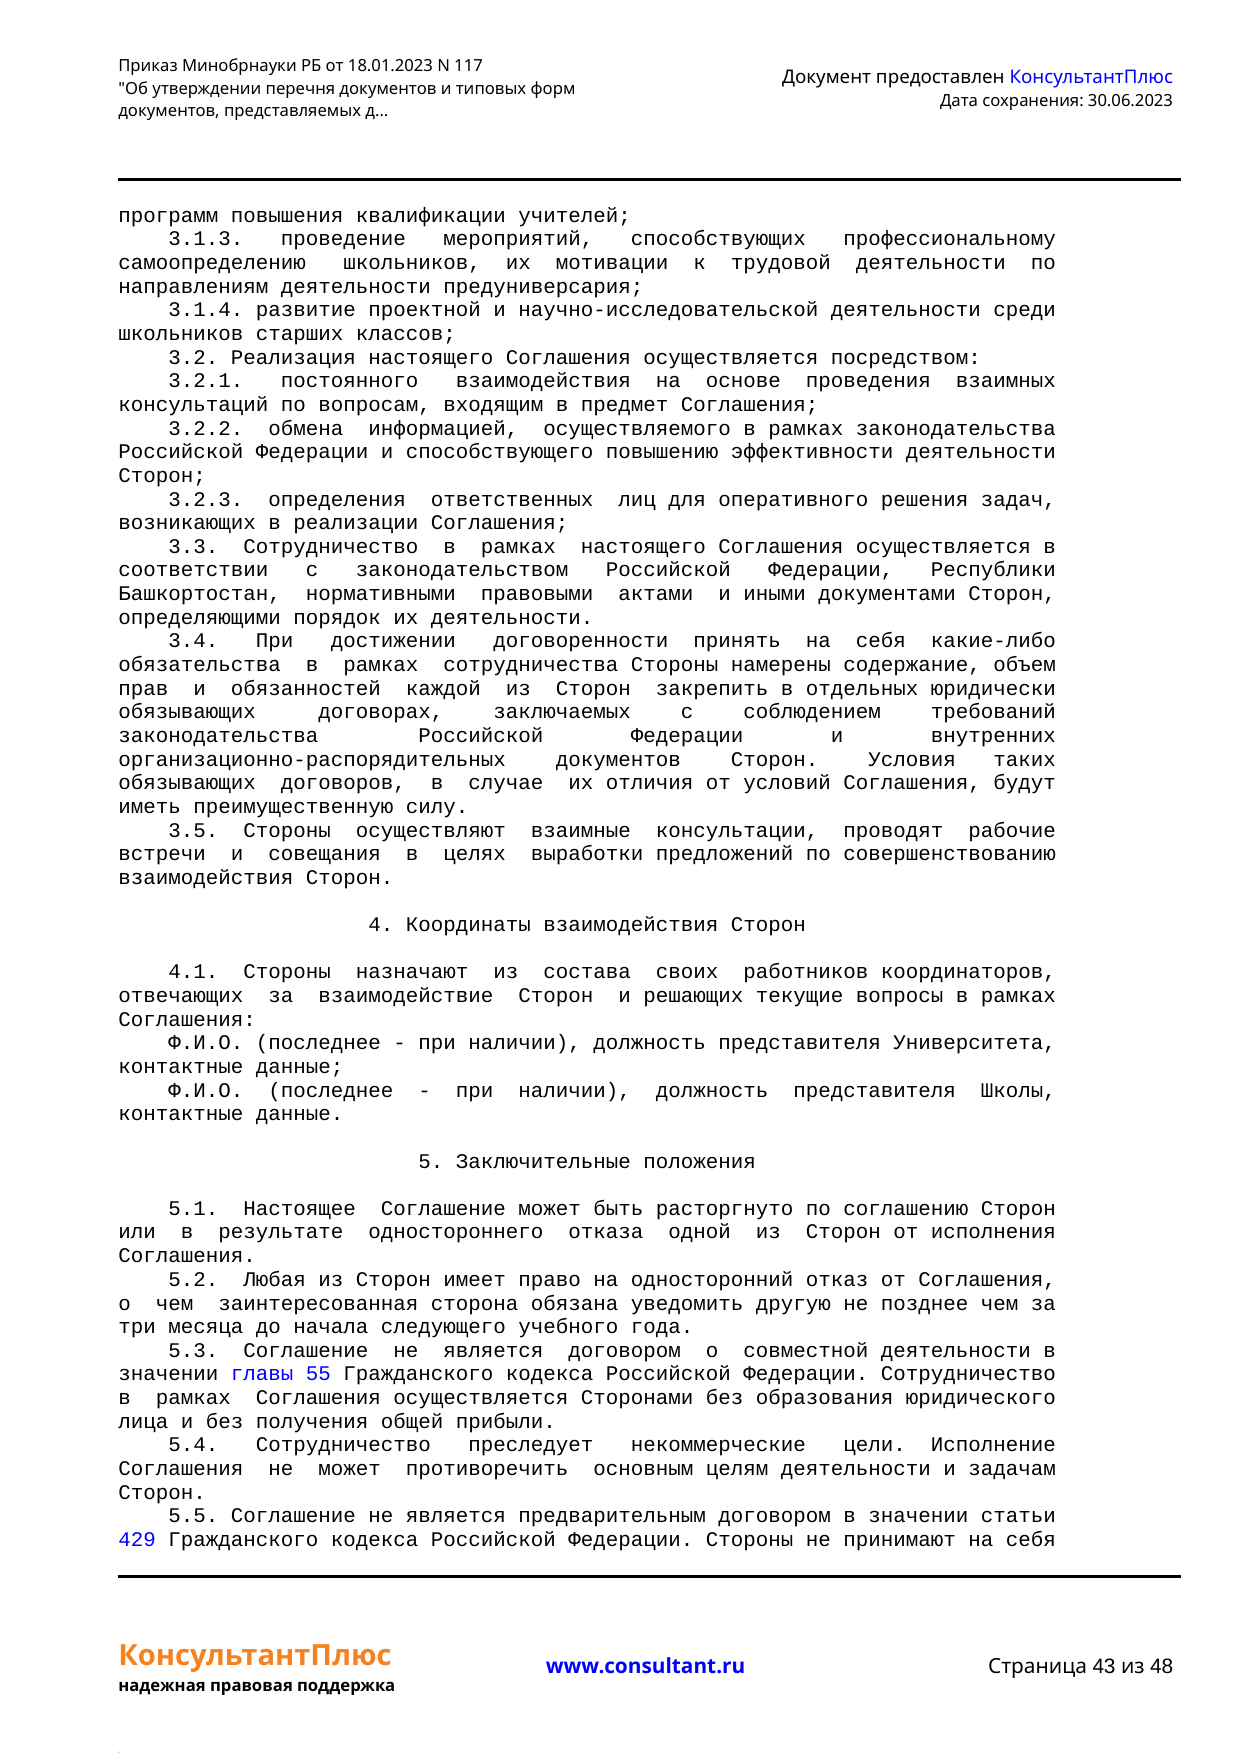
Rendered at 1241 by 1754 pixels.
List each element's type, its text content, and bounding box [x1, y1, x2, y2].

text 5.1. Настоящее Соглашение может быть расторгнуто по соглашению Сторон [118, 1198, 1181, 1222]
text 3.2.2. обмена информацией, осуществляемого в рамках законодательства [118, 418, 1181, 441]
text 4. Координаты взаимодействия Сторон [118, 914, 1181, 938]
text соответствии с законодательством Российской Федерации, Республики [118, 559, 1181, 583]
text программ повышения квалификации учителей; [118, 205, 1181, 228]
text 3.4. При достижении договоренности принять на себя какие-либо [118, 630, 1181, 654]
text школьников старших классов; [118, 323, 1181, 347]
text Соглашения: [118, 1009, 1181, 1032]
text 5. Заключительные положения [118, 1151, 1181, 1174]
text направлениям деятельности предуниверсария; [118, 276, 1181, 299]
text иметь преимущественную силу. [118, 796, 1181, 819]
text 4.1. Стороны назначают из состава своих работников координаторов, [118, 961, 1181, 985]
text три месяца до начала следующего учебного года. [118, 1316, 1181, 1340]
text 5.5. Соглашение не является предварительным договором в значении статьи [118, 1505, 1181, 1529]
text определяющими порядок их деятельности. [118, 607, 1181, 630]
text контактные данные; [118, 1056, 1181, 1080]
text 3.1.3. проведение мероприятий, способствующих профессиональному [118, 228, 1181, 252]
text Ф.И.О. (последнее - при наличии), должность представителя Школы, [118, 1080, 1181, 1103]
text лица и без получения общей прибыли. [118, 1411, 1181, 1434]
text законодательства Российской Федерации и внутренних [118, 725, 1181, 749]
text прав и обязанностей каждой из Сторон закрепить в отдельных юридически [118, 678, 1181, 701]
text Башкортостан, нормативными правовыми актами и иными документами Сторон, [118, 583, 1181, 607]
text Российской Федерации и способствующего повышению эффективности деятельности [118, 441, 1181, 465]
text значении главы 55 Гражданского кодекса Российской Федерации. Сотрудничество [118, 1363, 1181, 1387]
text возникающих в реализации Соглашения; [118, 512, 1181, 536]
text 3.1.4. развитие проектной и научно-исследовательской деятельности среди [118, 299, 1181, 323]
text Соглашения. [118, 1245, 1181, 1269]
text 3.2.3. определения ответственных лиц для оперативного решения задач, [118, 488, 1181, 512]
text о чем заинтересованная сторона обязана уведомить другую не позднее чем за [118, 1292, 1181, 1316]
text 5.4. Сотрудничество преследует некоммерческие цели. Исполнение [118, 1434, 1181, 1458]
text самоопределению школьников, их мотивации к трудовой деятельности по [118, 252, 1181, 276]
text Сторон; [118, 465, 1181, 488]
text 3.2.1. постоянного взаимодействия на основе проведения взаимных [118, 370, 1181, 394]
text обязательства в рамках сотрудничества Стороны намерены содержание, объем [118, 654, 1181, 678]
text взаимодействия Сторон. [118, 867, 1181, 891]
text Сторон. [118, 1482, 1181, 1505]
text обязывающих договоров, в случае их отличия от условий Соглашения, будут [118, 772, 1181, 796]
text организационно-распорядительных документов Сторон. Условия таких [118, 749, 1181, 772]
text отвечающих за взаимодействие Сторон и решающих текущие вопросы в рамках [118, 985, 1181, 1009]
text контактные данные. [118, 1103, 1181, 1127]
text Соглашения не может противоречить основным целям деятельности и задачам [118, 1458, 1181, 1482]
text 3.5. Стороны осуществляют взаимные консультации, проводят рабочие [118, 819, 1181, 843]
text 3.2. Реализация настоящего Соглашения осуществляется посредством: [118, 347, 1181, 370]
text 5.2. Любая из Сторон имеет право на односторонний отказ от Соглашения, [118, 1269, 1181, 1292]
text встречи и совещания в целях выработки предложений по совершенствованию [118, 843, 1181, 867]
text Ф.И.О. (последнее - при наличии), должность представителя Университета, [118, 1032, 1181, 1056]
text в рамках Соглашения осуществляется Сторонами без образования юридического [118, 1387, 1181, 1411]
text обязывающих договорах, заключаемых с соблюдением требований [118, 701, 1181, 725]
text консультаций по вопросам, входящим в предмет Соглашения; [118, 394, 1181, 418]
text 5.3. Соглашение не является договором о совместной деятельности в [118, 1340, 1181, 1363]
text 429 Гражданского кодекса Российской Федерации. Стороны не принимают на себя [118, 1529, 1181, 1553]
text 3.3. Сотрудничество в рамках настоящего Соглашения осуществляется в [118, 536, 1181, 559]
text или в результате одностороннего отказа одной из Сторон от исполнения [118, 1222, 1181, 1245]
